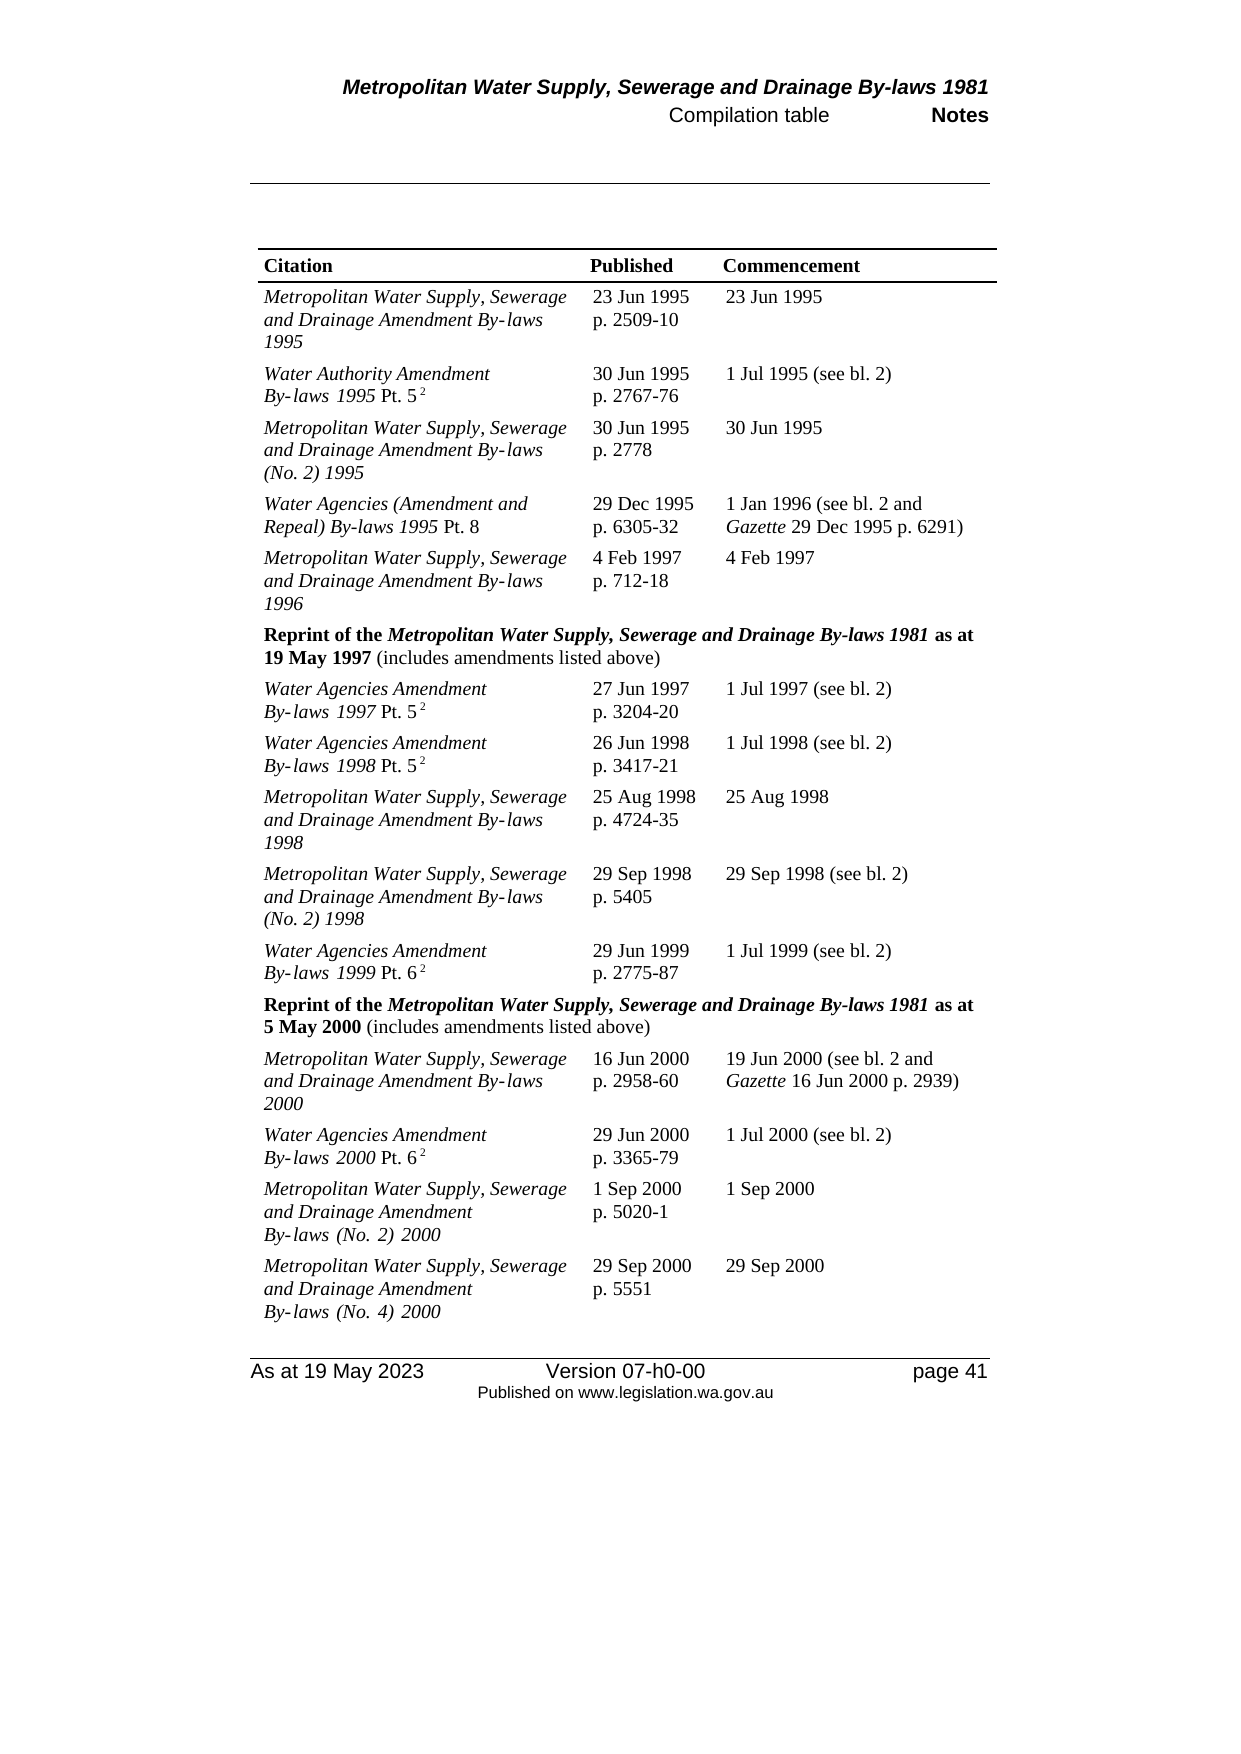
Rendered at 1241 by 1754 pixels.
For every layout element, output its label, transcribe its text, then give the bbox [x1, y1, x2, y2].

table_cell 30 Jun 1995 p. 2778 [587, 411, 720, 488]
table_cell Water Agencies (Amendment and Repeal) By-laws 1995 Pt. 8 [258, 488, 587, 542]
table_cell 25 Aug 1998 [720, 781, 997, 858]
table_cell Metropolitan Water Supply, Sewerage and Drainage Amendment By-laws 1995 [258, 283, 587, 357]
table_cell 1 Jul 1995 (see bl. 2) [720, 358, 997, 411]
table_cell 16 Jun 2000 p. 2958-60 [587, 1042, 720, 1119]
table_header Commencement [717, 250, 997, 281]
table_cell 1 Jul 2000 (see bl. 2) [720, 1119, 997, 1173]
table_cell Metropolitan Water Supply, Sewerage and Drainage Amendment By-laws (No. 2) 2000 [258, 1173, 587, 1250]
table_cell 29 Sep 2000 p. 5551 [587, 1250, 720, 1327]
table_cell Metropolitan Water Supply, Sewerage and Drainage Amendment By-laws (No. 2) 1998 [258, 858, 587, 934]
table_cell 29 Sep 2000 [720, 1250, 997, 1327]
table_cell Metropolitan Water Supply, Sewerage and Drainage Amendment By-laws 1996 [258, 542, 587, 619]
table_cell 26 Jun 1998 p. 3417-21 [587, 727, 720, 781]
table_cell Metropolitan Water Supply, Sewerage and Drainage Amendment By-laws 2000 [258, 1042, 587, 1119]
table_cell Water Agencies Amendment By-laws 1998 Pt. 5 2 [258, 727, 587, 781]
table_cell 1 Jan 1996 (see bl. 2 and Gazette 29 Dec 1995 p. 6291) [720, 488, 997, 542]
table_cell 27 Jun 1997 p. 3204-20 [587, 673, 720, 727]
table_cell 1 Sep 2000 [720, 1173, 997, 1250]
table_cell Metropolitan Water Supply, Sewerage and Drainage Amendment By-laws (No. 2) 1995 [258, 411, 587, 488]
table_cell 1 Jul 1997 (see bl. 2) [720, 673, 997, 727]
table_cell 1 Jul 1999 (see bl. 2) [720, 934, 997, 988]
table_cell Water Authority Amendment By-laws 1995 Pt. 5 2 [258, 358, 587, 411]
table_cell 25 Aug 1998 p. 4724-35 [587, 781, 720, 858]
table_cell 23 Jun 1995 [720, 283, 997, 357]
table_cell Water Agencies Amendment By-laws 1999 Pt. 6 2 [258, 934, 587, 988]
table_cell 29 Dec 1995 p. 6305-32 [587, 488, 720, 542]
table_cell 23 Jun 1995 p. 2509-10 [587, 283, 720, 357]
table_cell 29 Jun 1999 p. 2775-87 [587, 934, 720, 988]
table_header Published [584, 250, 717, 281]
table_cell 1 Jul 1998 (see bl. 2) [720, 727, 997, 781]
table_cell Water Agencies Amendment By-laws 1997 Pt. 5 2 [258, 673, 587, 727]
table_cell 4 Feb 1997 p. 712-18 [587, 542, 720, 619]
table_header Citation [258, 250, 584, 281]
table_cell 4 Feb 1997 [720, 542, 997, 619]
table_cell 19 Jun 2000 (see bl. 2 and Gazette 16 Jun 2000 p. 2939) [720, 1042, 997, 1119]
table_cell Metropolitan Water Supply, Sewerage and Drainage Amendment By-laws (No. 4) 2000 [258, 1250, 587, 1327]
table_cell 29 Sep 1998 p. 5405 [587, 858, 720, 934]
table_cell 1 Sep 2000 p. 5020-1 [587, 1173, 720, 1250]
table_cell Reprint of the Metropolitan Water Supply, Sewerage and Drainage By-laws 1981 as at 19 May 1997 (includes amendments listed above) [258, 619, 997, 673]
table_cell 29 Jun 2000 p. 3365-79 [587, 1119, 720, 1173]
table_cell Water Agencies Amendment By-laws 2000 Pt. 6 2 [258, 1119, 587, 1173]
table_cell 29 Sep 1998 (see bl. 2) [720, 858, 997, 934]
table_cell 30 Jun 1995 p. 2767-76 [587, 358, 720, 411]
table_cell Reprint of the Metropolitan Water Supply, Sewerage and Drainage By-laws 1981 as at 5 May 2000 (includes amendments listed above) [258, 988, 997, 1042]
table_cell Metropolitan Water Supply, Sewerage and Drainage Amendment By-laws 1998 [258, 781, 587, 858]
table_cell 30 Jun 1995 [720, 411, 997, 488]
